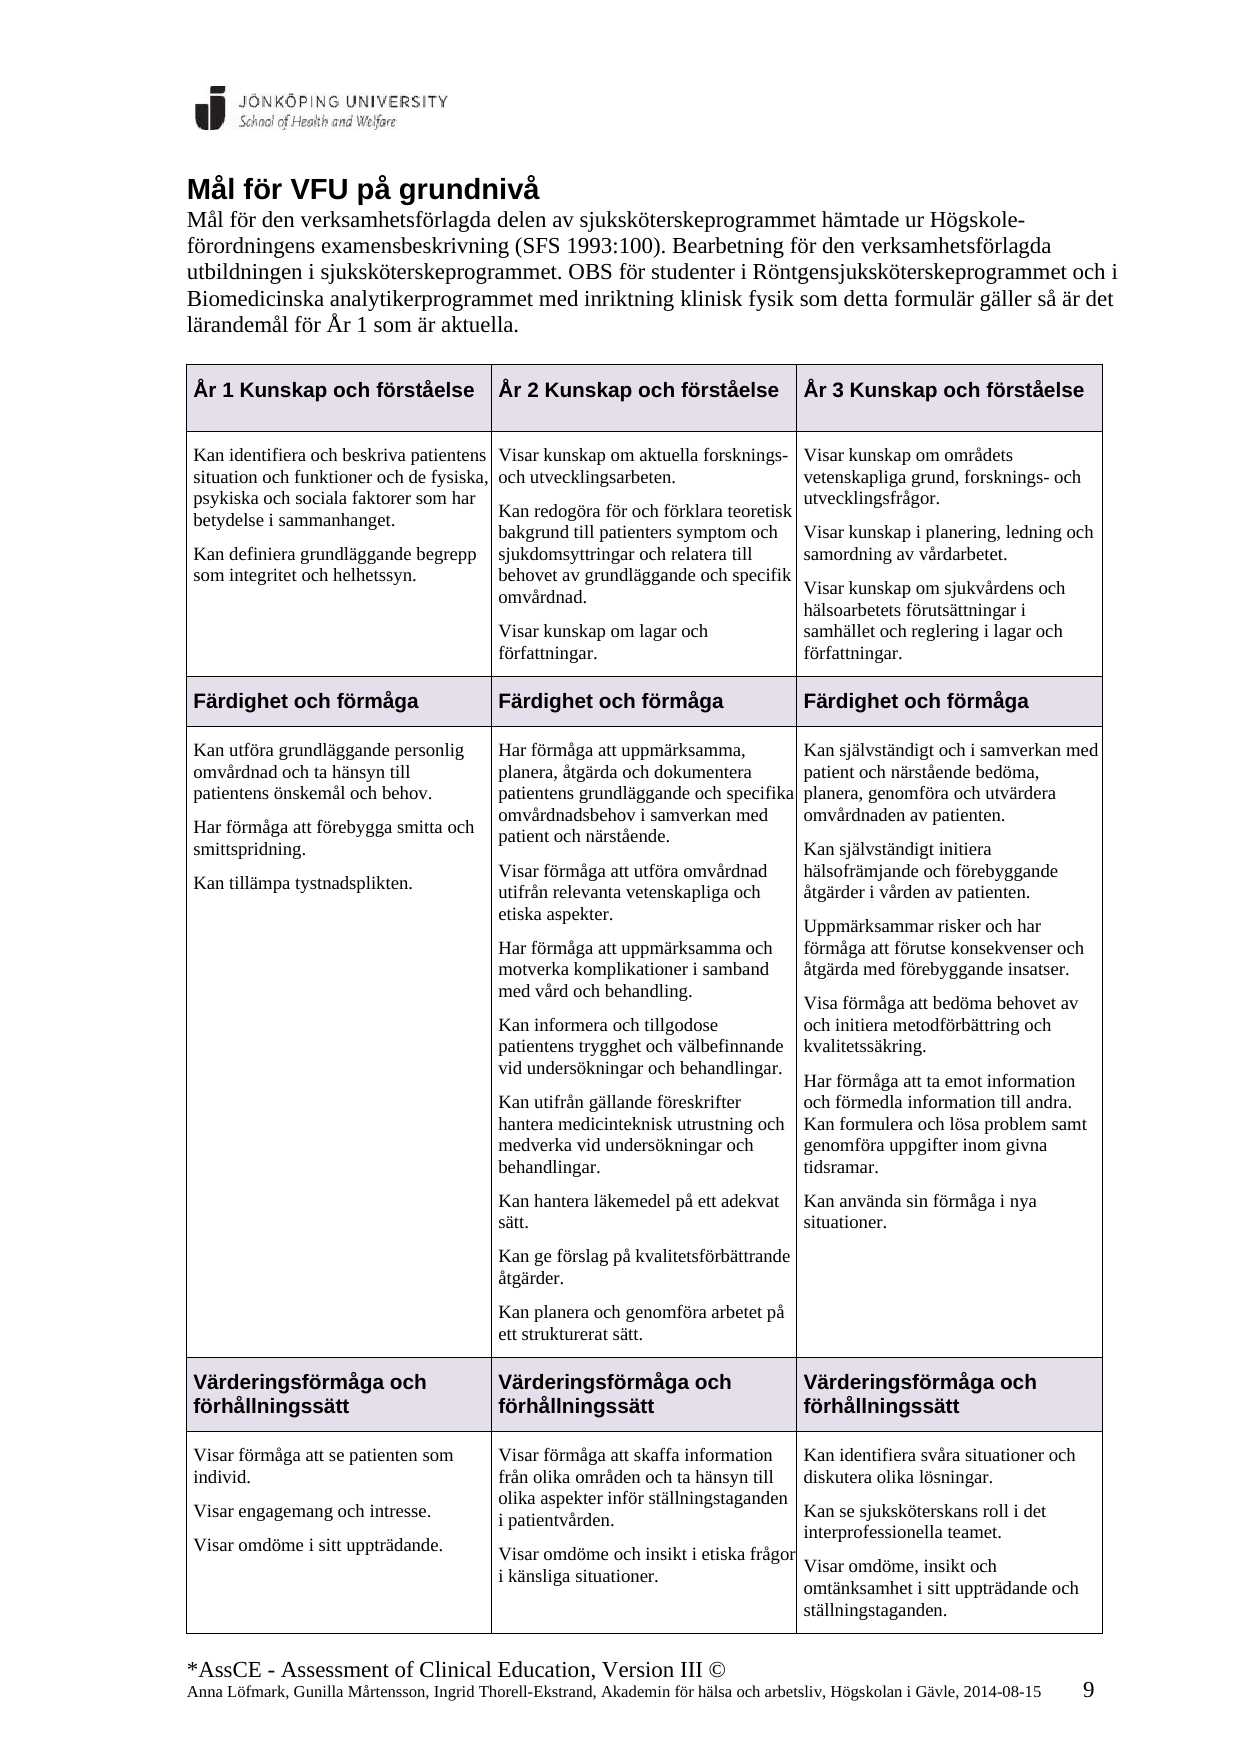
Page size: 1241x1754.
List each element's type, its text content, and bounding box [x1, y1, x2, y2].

table_cell Värderingsförmåga och förhållningssätt [797, 1358, 1102, 1431]
table_cell Visar förmåga att skaffa information från olika områden och ta hänsyn till olika aspekter inför ställningstaganden i patientvården. Visar omdöme och insikt i etiska frågor i känsliga situationer. [492, 1432, 796, 1633]
table_cell Kan utföra grundläggande personlig omvårdnad och ta hänsyn till patientens önskemål och behov. Har förmåga att förebygga smitta och smittspridning. Kan tillämpa tystnadsplikten. [187, 727, 491, 1357]
table_header År 3 Kunskap och förståelse [797, 365, 1102, 431]
table_cell Visar förmåga att se patienten som individ. Visar engagemang och intresse. Visar omdöme i sitt uppträdande. [187, 1432, 491, 1633]
table_cell Kan identifiera och beskriva patientens situation och funktioner och de fysiska, psykiska och sociala faktorer som har betydelse i sammanhanget. Kan definiera grundläggande begrepp som integritet och helhetssyn. [187, 432, 491, 676]
table_cell Visar kunskap om områdets vetenskapliga grund, forsknings- och utvecklingsfrågor. Visar kunskap i planering, ledning och samordning av vårdarbetet. Visar kunskap om sjukvårdens och hälsoarbetets förutsättningar i samhället och reglering i lagar och författningar. [797, 432, 1102, 676]
table_cell Kan självständigt och i samverkan med patient och närstående bedöma, planera, genomföra och utvärdera omvårdnaden av patienten. Kan självständigt initiera hälsofrämjande och förebyggande åtgärder i vården av patienten. Uppmärksammar risker och har förmåga att förutse konsekvenser och åtgärda med förebyggande insatser. Visa förmåga att bedöma behovet av och initiera metodförbättring och kvalitetssäkring. Har förmåga att ta emot information och förmedla information till andra. Kan formulera och lösa problem samt genomföra uppgifter inom givna tidsramar. Kan använda sin förmåga i nya situationer. [797, 727, 1102, 1357]
text Mål för den verksamhetsförlagda delen av sjuksköterskeprogrammet hämtade ur Högskole-förordningens examensbeskrivning (SFS 1993:100). Bearbetning för den verksamhetsförlagda utbildningen i sjuksköterskeprogrammet. OBS för studenter i Röntgensjuksköterskeprogrammet och i Biomedicinska analytikerprogrammet med inriktning klinisk fysik som detta formulär gäller så är det lärandemål för År 1 som är aktuella. [187, 206, 1138, 337]
table_header År 2 Kunskap och förståelse [492, 365, 796, 431]
table_cell Färdighet och förmåga [797, 677, 1102, 726]
table_cell Färdighet och förmåga [492, 677, 796, 726]
table_cell Har förmåga att uppmärksamma, planera, åtgärda och dokumentera patientens grundläggande och specifika omvårdnadsbehov i samverkan med patient och närstående. Visar förmåga att utföra omvårdnad utifrån relevanta vetenskapliga och etiska aspekter. Har förmåga att uppmärksamma och motverka komplikationer i samband med vård och behandling. Kan informera och tillgodose patientens trygghet och välbefinnande vid undersökningar och behandlingar. Kan utifrån gällande föreskrifter hantera medicinteknisk utrustning och medverka vid undersökningar och behandlingar. Kan hantera läkemedel på ett adekvat sätt. Kan ge förslag på kvalitetsförbättrande åtgärder. Kan planera och genomföra arbetet på ett strukturerat sätt. [492, 727, 796, 1357]
table_cell Kan identifiera svåra situationer och diskutera olika lösningar. Kan se sjuksköterskans roll i det interprofessionella teamet. Visar omdöme, insikt och omtänksamhet i sitt uppträdande och ställningstaganden. [797, 1432, 1102, 1633]
table_header År 1 Kunskap och förståelse [187, 365, 491, 431]
subtitle Mål för VFU på grundnivå [187, 172, 1138, 206]
table_cell Värderingsförmåga och förhållningssätt [492, 1358, 796, 1431]
table_cell Visar kunskap om aktuella forsknings- och utvecklingsarbeten. Kan redogöra för och förklara teoretisk bakgrund till patienters symptom och sjukdomsyttringar och relatera till behovet av grundläggande och specifik omvårdnad. Visar kunskap om lagar och författningar. [492, 432, 796, 676]
picture [195, 86, 448, 130]
table_cell Färdighet och förmåga [187, 677, 491, 726]
table_cell Värderingsförmåga och förhållningssätt [187, 1358, 491, 1431]
